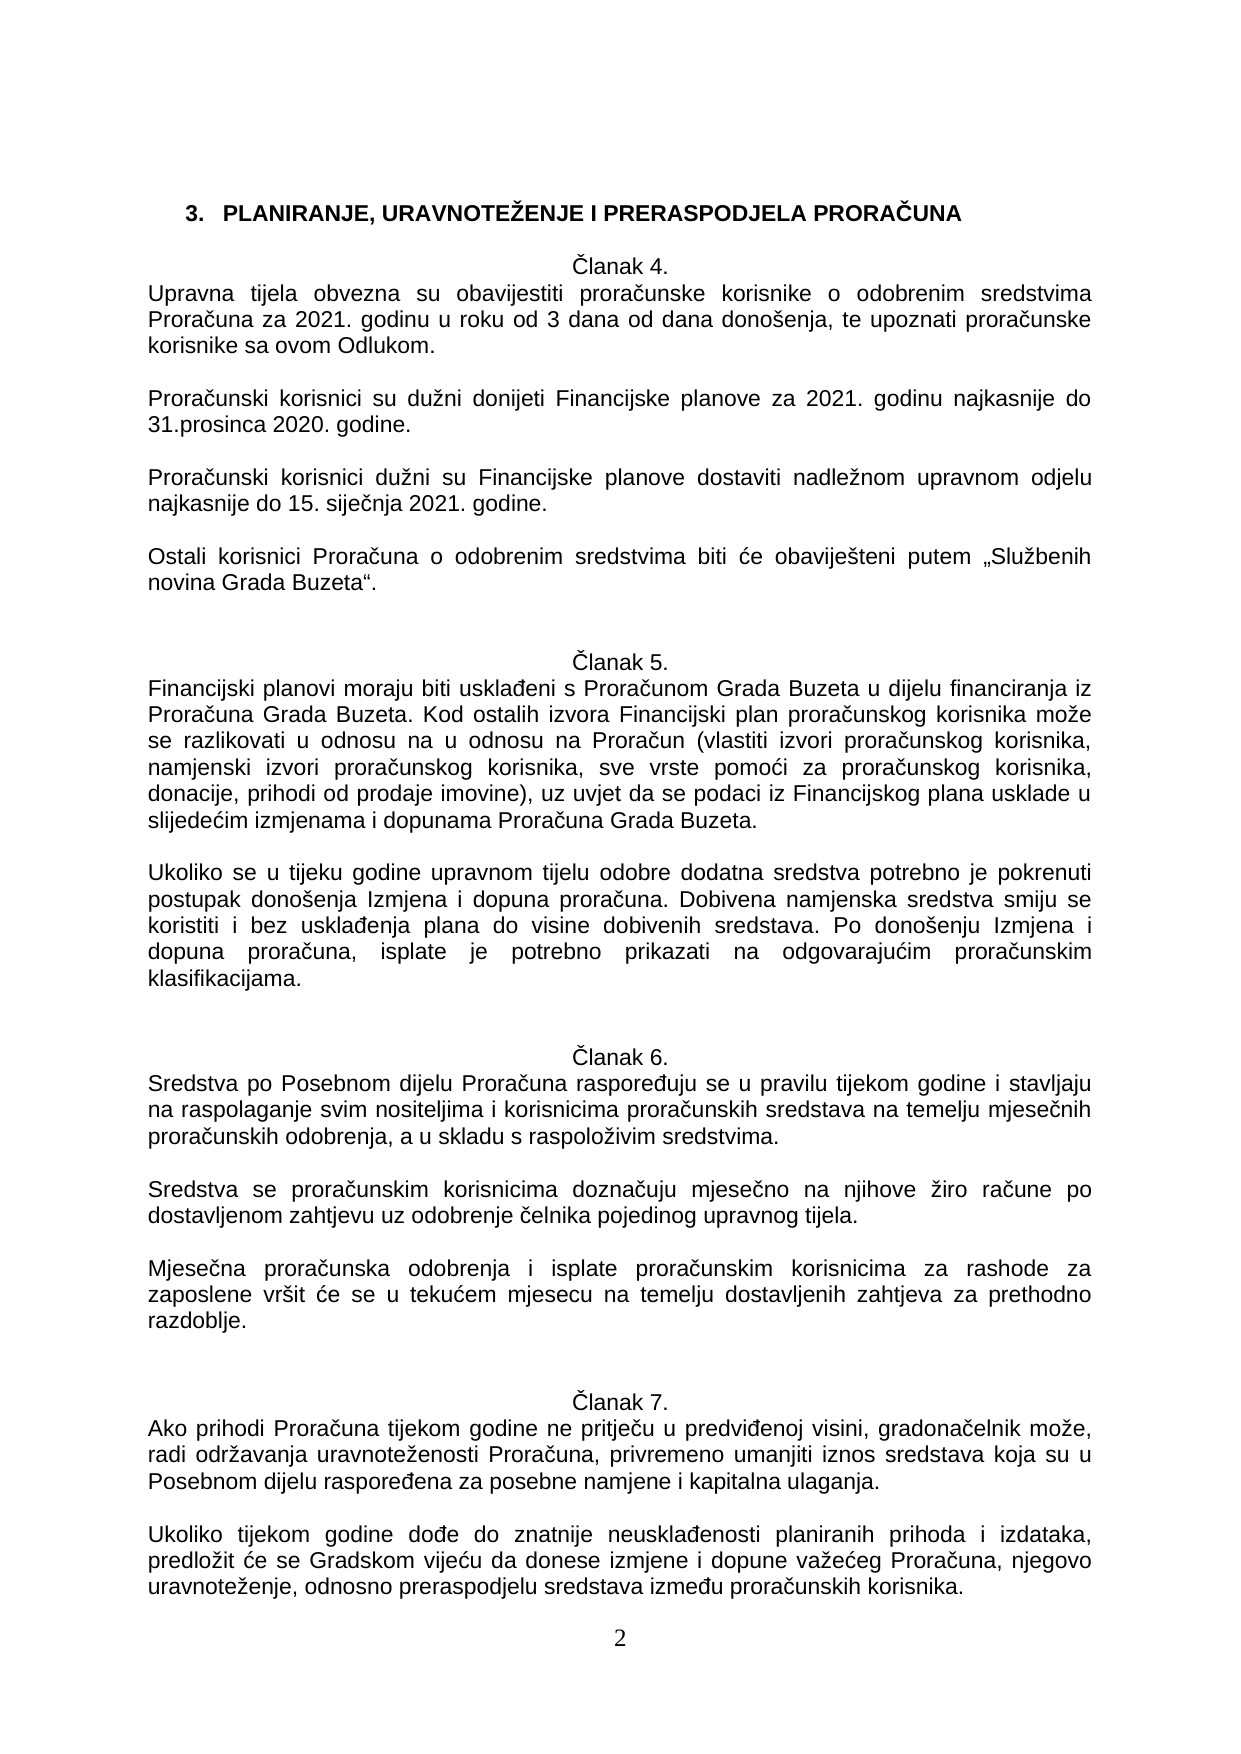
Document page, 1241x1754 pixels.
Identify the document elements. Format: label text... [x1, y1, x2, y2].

text Ukoliko tijekom godine dođe do znatnije neusklađenosti planiranih prihoda i izdataka, predložit će se Gradskom vijeću da donese izmjene i dopune važećeg Proračuna, njegovo uravnoteženje, odnosno preraspodjelu sredstava između proračunskih korisnika. [148, 1521, 1092, 1599]
text Ako prihodi Proračuna tijekom godine ne pritječu u predviđenoj visini, gradonačelnik može, radi održavanja uravnoteženosti Proračuna, privremeno umanjiti iznos sredstava koja su u Posebnom dijelu raspoređena za posebne namjene i kapitalna ulaganja. [148, 1415, 1092, 1494]
text Financijski planovi moraju biti usklađeni s Proračunom Grada Buzeta u dijelu financiranja iz Proračuna Grada Buzeta. Kod ostalih izvora Financijski plan proračunskog korisnika može se razlikovati u odnosu na u odnosu na Proračun (vlastiti izvori proračunskog korisnika, namjenski izvori proračunskog korisnika, sve vrste pomoći za proračunskog korisnika, donacije, prihodi od prodaje imovine), uz uvjet da se podaci iz Financijskog plana usklade u slijedećim izmjenama i dopunama Proračuna Grada Buzeta. [148, 675, 1092, 833]
text Članak 7. [148, 1389, 1092, 1415]
text Sredstva se proračunskim korisnicima doznačuju mjesečno na njihove žiro račune po dostavljenom zahtjevu uz odobrenje čelnika pojedinog upravnog tijela. [148, 1176, 1092, 1228]
text Proračunski korisnici su dužni donijeti Financijske planove za 2021. godinu najkasnije do 31.prosinca 2020. godine. [148, 385, 1092, 438]
list PLANIRANJE, URAVNOTEŽENJE I PRERASPODJELA PRORAČUNA [185, 200, 1092, 227]
text Upravna tijela obvezna su obavijestiti proračunske korisnike o odobrenim sredstvima Proračuna za 2021. godinu u roku od 3 dana od dana donošenja, te upoznati proračunske korisnike sa ovom Odlukom. [148, 279, 1092, 358]
text Članak 4. [148, 253, 1092, 279]
text Ostali korisnici Proračuna o odobrenim sredstvima biti će obaviješteni putem „Službenih novina Grada Buzeta“. [148, 543, 1092, 596]
text Proračunski korisnici dužni su Financijske planove dostaviti nadležnom upravnom odjelu najkasnije do 15. siječnja 2021. godine. [148, 464, 1092, 517]
text Članak 5. [148, 648, 1092, 675]
text Ukoliko se u tijeku godine upravnom tijelu odobre dodatna sredstva potrebno je pokrenuti postupak donošenja Izmjena i dopuna proračuna. Dobivena namjenska sredstva smiju se koristiti i bez usklađenja plana do visine dobivenih sredstava. Po donošenju Izmjena i dopuna proračuna, isplate je potrebno prikazati na odgovarajućim proračunskim klasifikacijama. [148, 859, 1092, 991]
text Sredstva po Posebnom dijelu Proračuna raspoređuju se u pravilu tijekom godine i stavljaju na raspolaganje svim nositeljima i korisnicima proračunskih sredstava na temelju mjesečnih proračunskih odobrenja, a u skladu s raspoloživim sredstvima. [148, 1070, 1092, 1149]
text Članak 6. [148, 1044, 1092, 1070]
text Mjesečna proračunska odobrenja i isplate proračunskim korisnicima za rashode za zaposlene vršit će se u tekućem mjesecu na temelju dostavljenih zahtjeva za prethodno razdoblje. [148, 1254, 1092, 1334]
